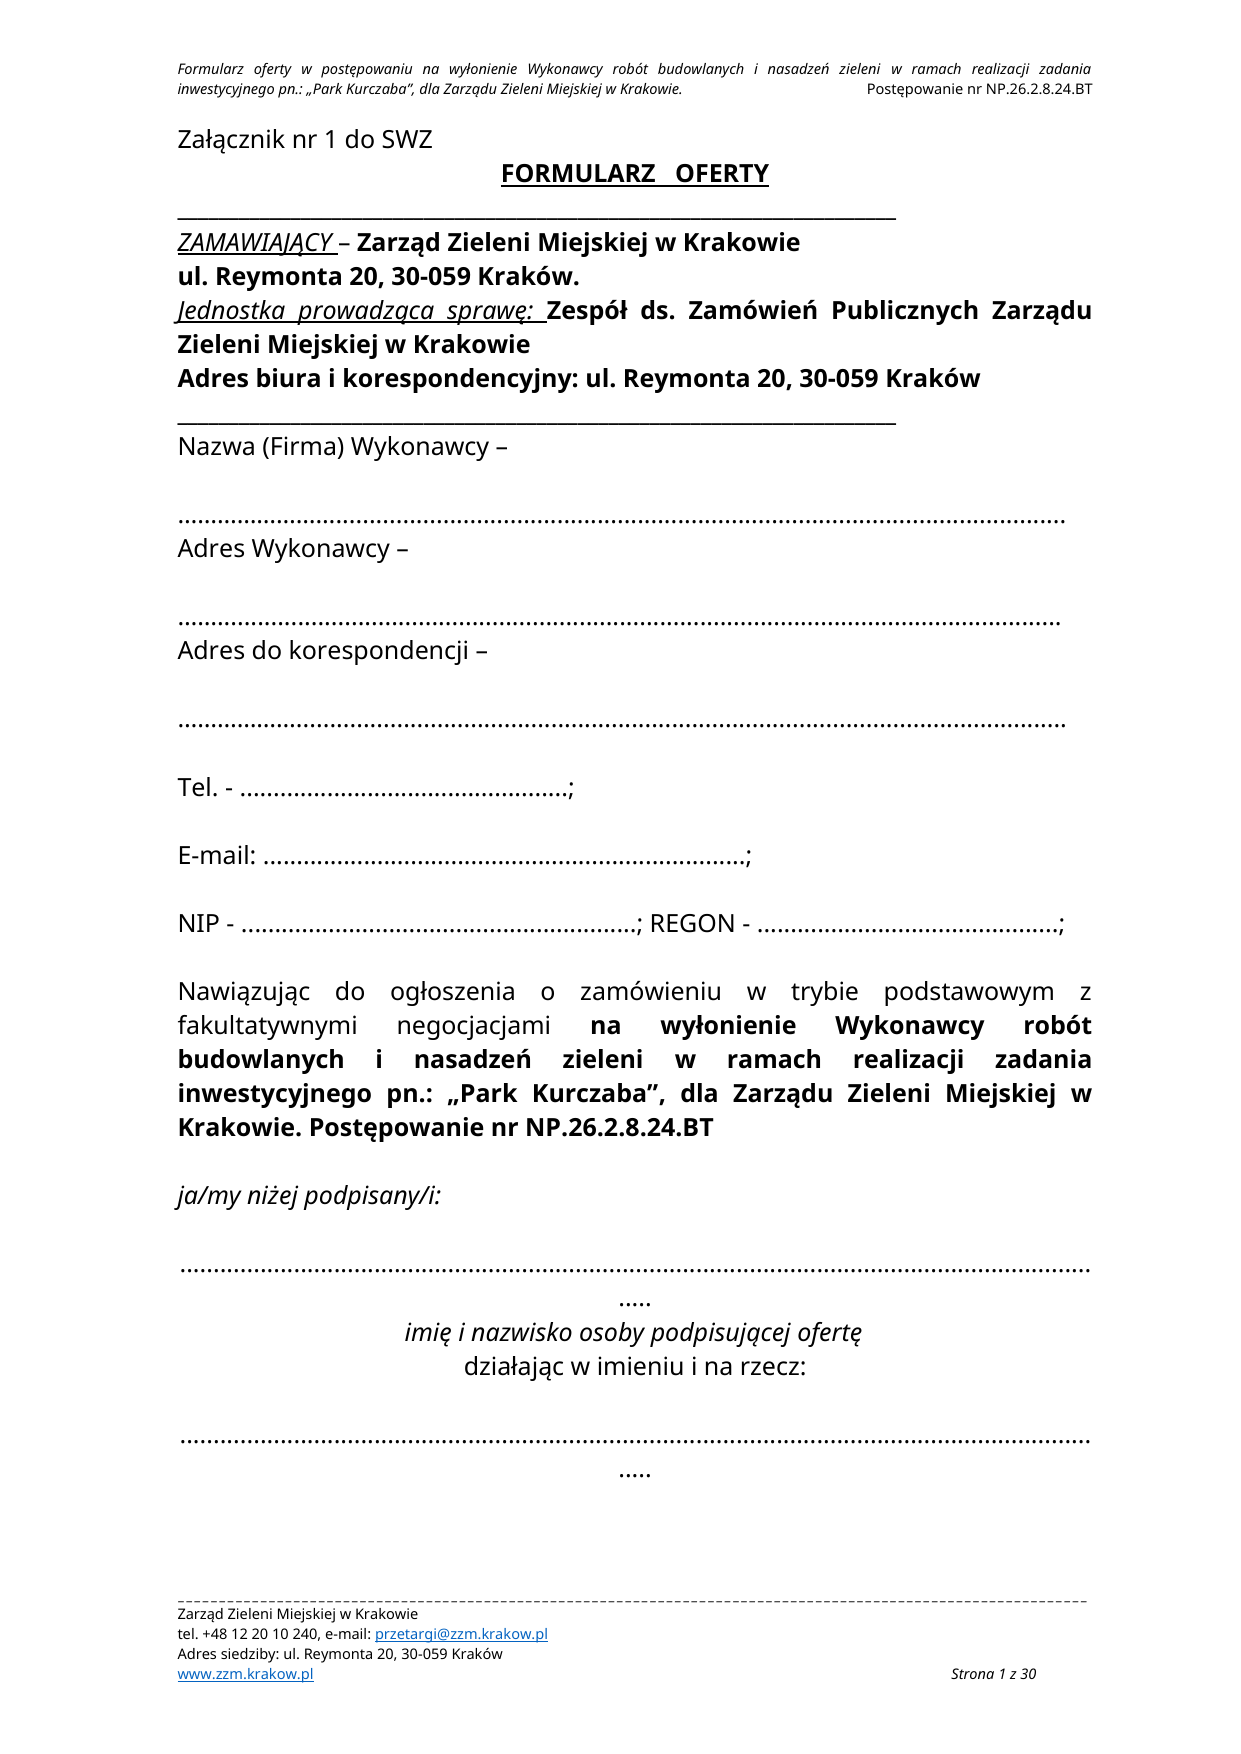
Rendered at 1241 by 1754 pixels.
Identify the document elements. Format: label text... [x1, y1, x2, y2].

text Adres do korespondencji – [177, 633, 1093, 667]
text Nawiązując do ogłoszenia o zamówieniu w trybie podstawowym z fakultatywnymi negocjacjami na wyłonienie Wykonawcy robót budowlanych i nasadzeń zieleni w ramach realizacji zadania inwestycyjnego pn.: „Park Kurczaba”, dla Zarządu Zieleni Miejskiej w Krakowie. Postępowanie nr NP.26.2.8.24.BT [177, 973, 1093, 1144]
text ZAMAWIAJĄCY – Zarząd Zieleni Miejskiej w Krakowie [177, 224, 1093, 258]
text ______________________________________________________________________ [177, 394, 1093, 428]
text ……………………............................................................................................................. [177, 497, 1093, 531]
text Nazwa (Firma) Wykonawcy – [177, 428, 1093, 463]
text ............................................................................................................................................. [177, 1246, 1093, 1314]
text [177, 1416, 1093, 1484]
text imię i nazwisko osoby podpisującej ofertę [177, 1314, 1093, 1348]
text ul. Reymonta 20, 30-059 Kraków. [177, 258, 1093, 292]
text Adres Wykonawcy – [177, 531, 1093, 565]
text Tel. - .................................................; [177, 769, 1093, 803]
text ______________________________________________________________________ [177, 190, 1093, 224]
text E-mail: ........................................................................; [177, 837, 1093, 871]
text FORMULARZ OFERTY [177, 156, 1093, 190]
text ………………................................................................................................................... [177, 701, 1093, 735]
text Jednostka prowadząca sprawę: Zespół ds. Zamówień Publicznych Zarządu Zieleni Miejskiej w Krakowie [177, 292, 1093, 360]
text Adres biura i korespondencyjny: ul. Reymonta 20, 30-059 Kraków [177, 360, 1093, 394]
text NIP - ...........................................................; REGON - .............................................; [177, 905, 1093, 939]
text Załącznik nr 1 do SWZ [177, 122, 1093, 156]
text ja/my niżej podpisany/i: [177, 1178, 1093, 1212]
text …….............................................................................................................................. [177, 599, 1093, 633]
text działając w imieniu i na rzecz: [177, 1348, 1093, 1382]
